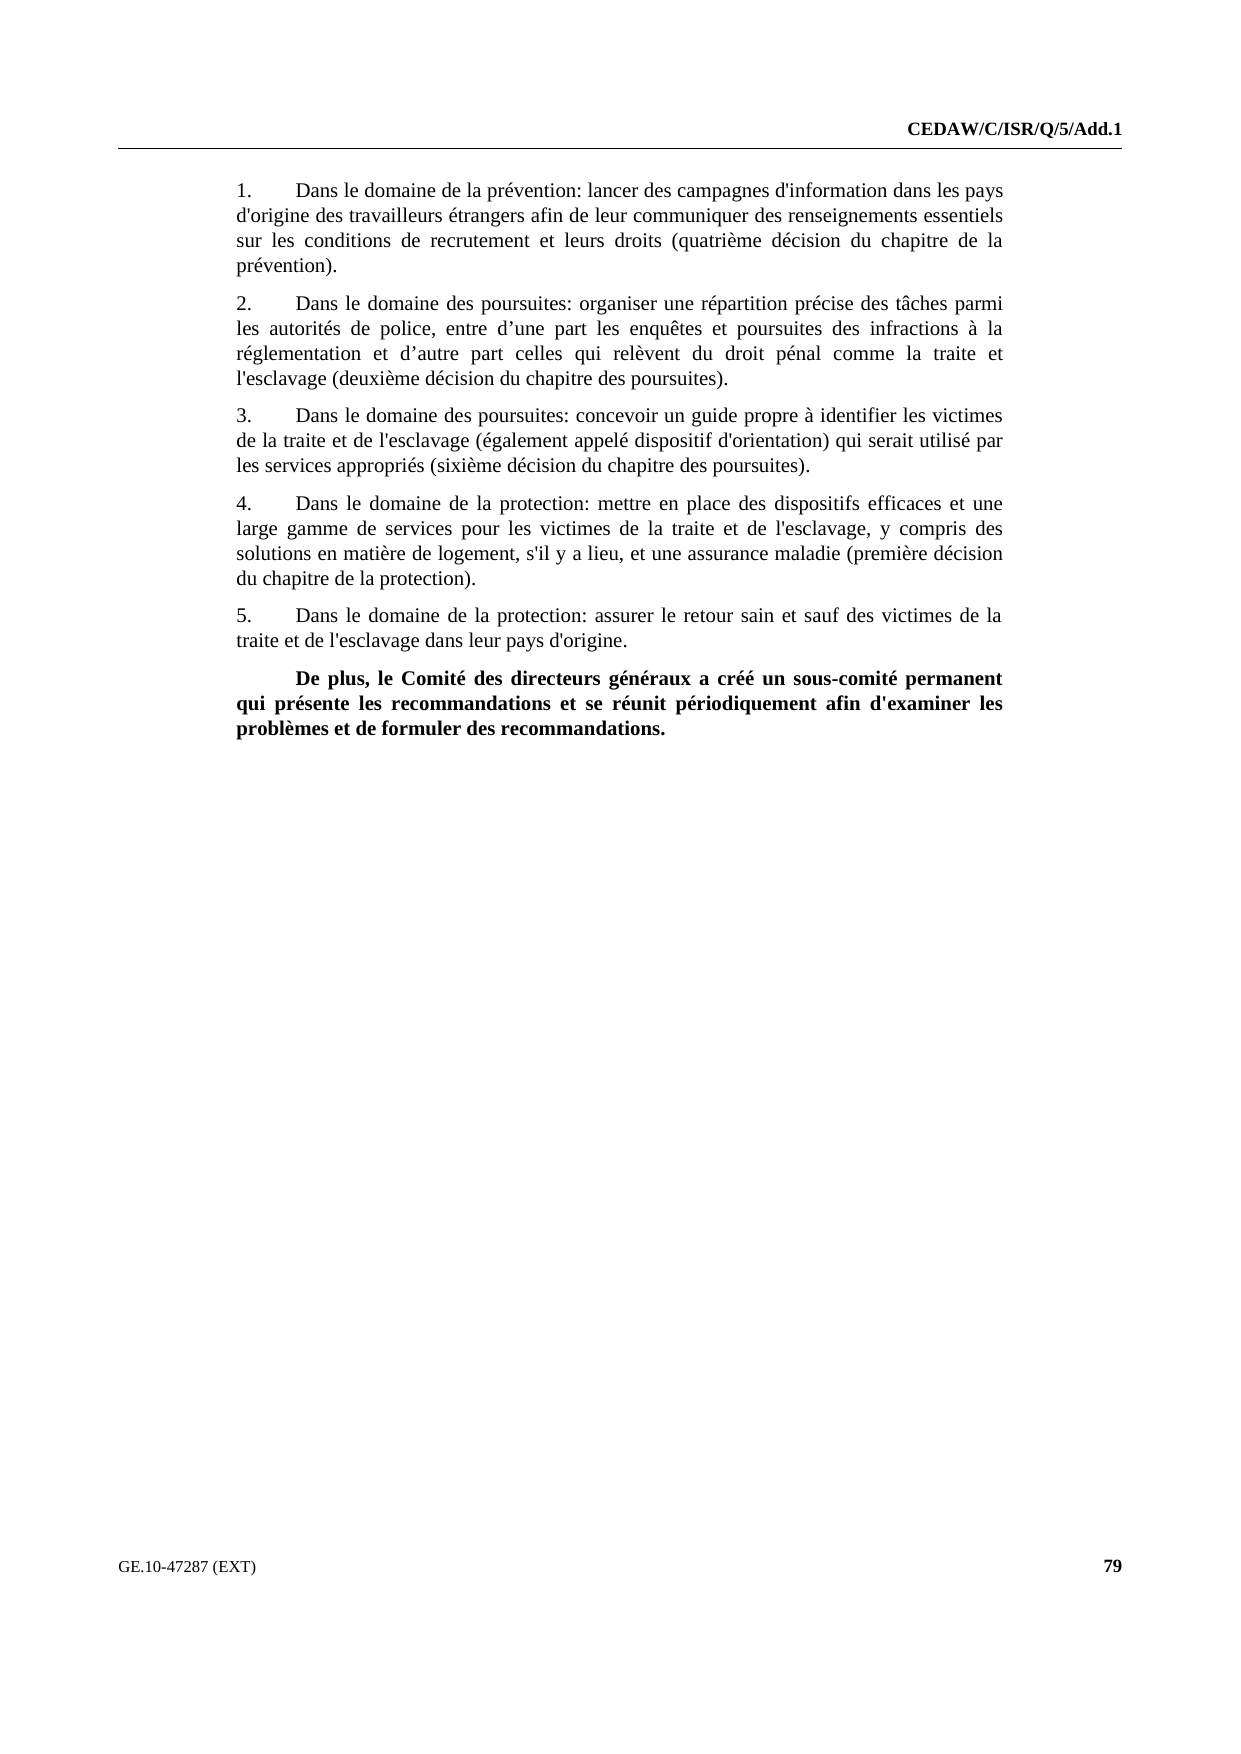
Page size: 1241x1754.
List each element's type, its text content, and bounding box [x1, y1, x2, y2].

text 5. Dans le domaine de la protection: assurer le retour sain et sauf des victimes de la traite et de l'esclavage dans leur pays d'origine. [236, 602, 1004, 652]
text 4. Dans le domaine de la protection: mettre en place des dispositifs efficaces et une large gamme de services pour les victimes de la traite et de l'esclavage, y compris des solutions en matière de logement, s'il y a lieu, et une assurance maladie (première décision du chapitre de la protection). [236, 490, 1004, 590]
text 2. Dans le domaine des poursuites: organiser une répartition précise des tâches parmi les autorités de police, entre d’une part les enquêtes et poursuites des infractions à la réglementation et d’autre part celles qui relèvent du droit pénal comme la traite et l'esclavage (deuxième décision du chapitre des poursuites). [236, 290, 1004, 390]
text 1. Dans le domaine de la prévention: lancer des campagnes d'information dans les pays d'origine des travailleurs étrangers afin de leur communiquer des renseignements essentiels sur les conditions de recrutement et leurs droits (quatrième décision du chapitre de la prévention). [236, 177, 1004, 277]
text 3. Dans le domaine des poursuites: concevoir un guide propre à identifier les victimes de la traite et de l'esclavage (également appelé dispositif d'orientation) qui serait utilisé par les services appropriés (sixième décision du chapitre des poursuites). [236, 402, 1004, 477]
text De plus, le Comité des directeurs généraux a créé un sous-comité permanent qui présente les recommandations et se réunit périodiquement afin d'examiner les problèmes et de formuler des recommandations. [236, 665, 1004, 740]
